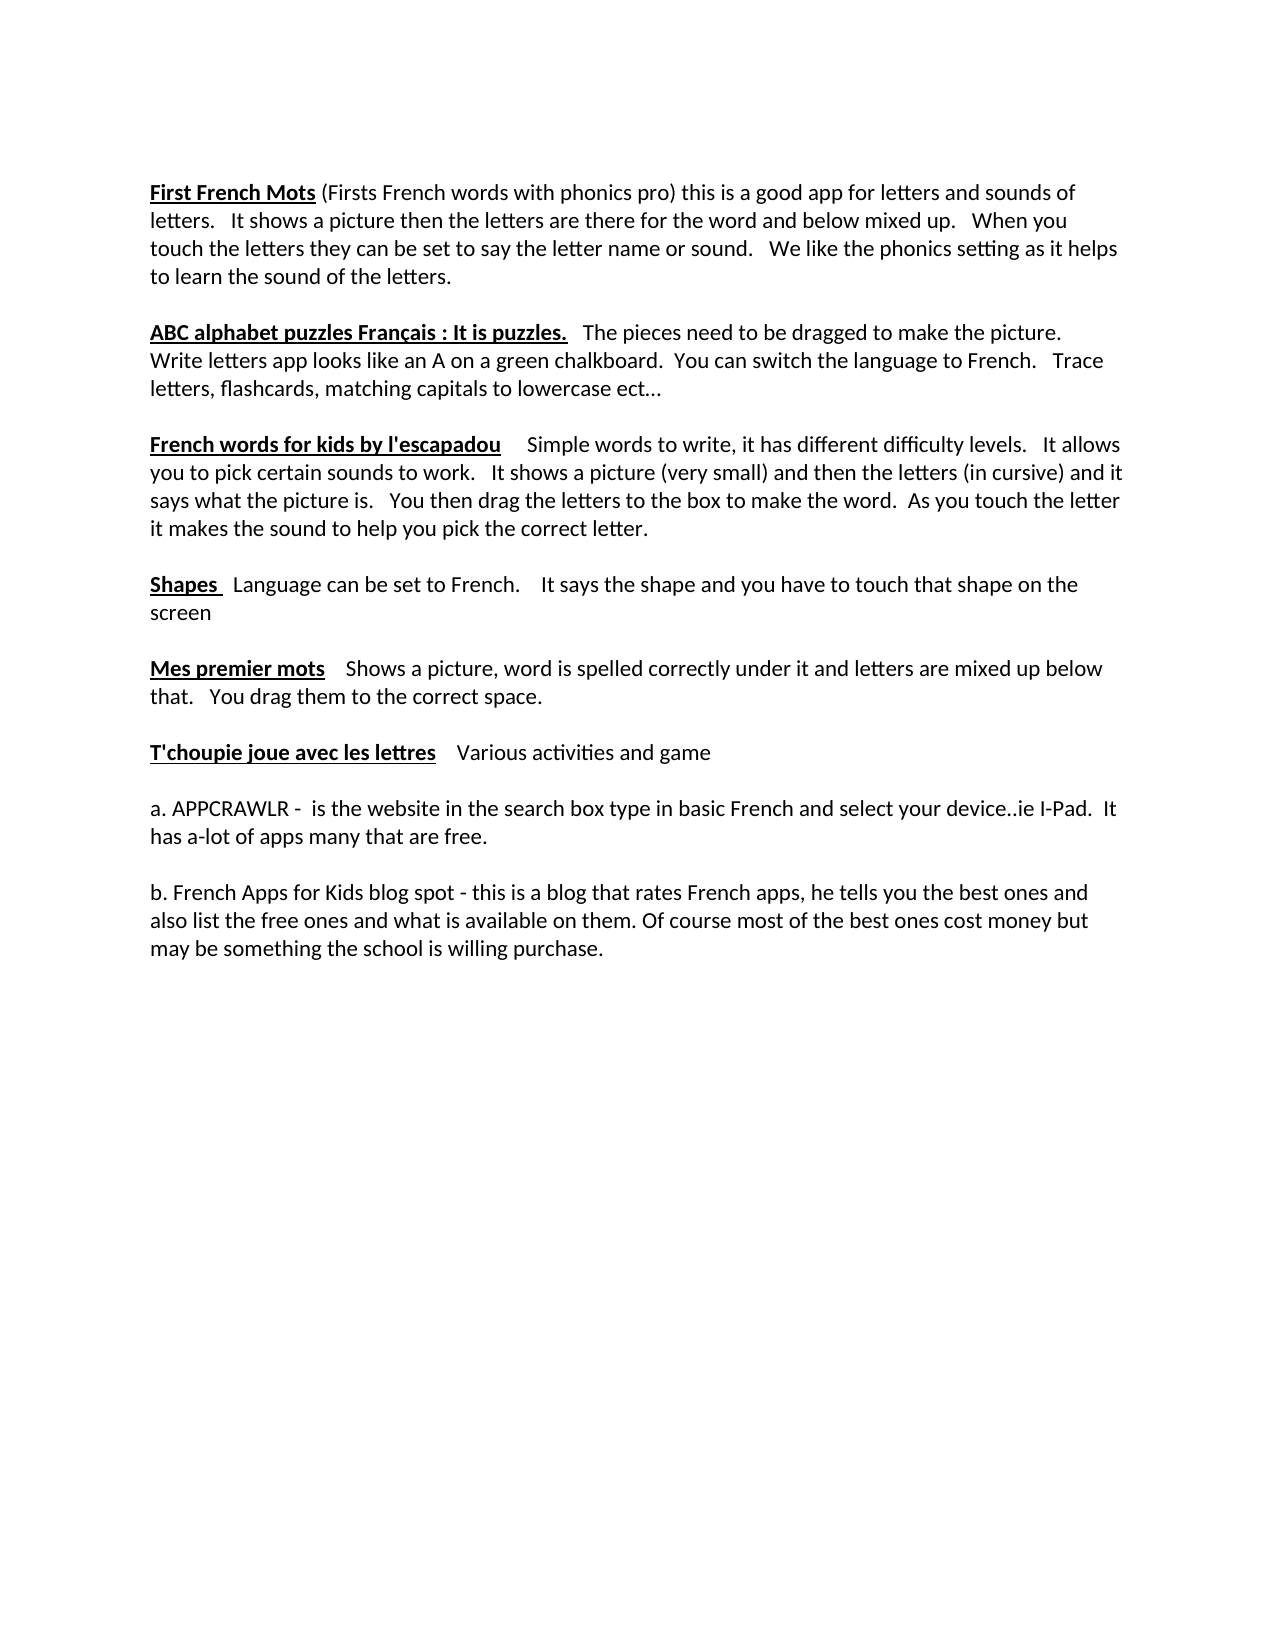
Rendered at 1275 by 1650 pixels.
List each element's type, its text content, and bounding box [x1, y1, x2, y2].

text Shapes Language can be set to French. It says the shape and you have to touch that shape on the screen [150, 570, 1125, 626]
text French words for kids by l'escapadou Simple words to write, it has different difficulty levels. It allows you to pick certain sounds to work. It shows a picture (very small) and then the letters (in cursive) and it says what the picture is. You then drag the letters to the box to make the word. As you touch the letter it makes the sound to help you pick the correct letter. [150, 430, 1125, 542]
text Mes premier mots Shows a picture, word is spelled correctly under it and letters are mixed up below that. You drag them to the correct space. [150, 654, 1125, 710]
text First French Mots (Firsts French words with phonics pro) this is a good app for letters and sounds of letters. It shows a picture then the letters are there for the word and below mixed up. When you touch the letters they can be set to say the letter name or sound. We like the phonics setting as it helps to learn the sound of the letters. [150, 178, 1125, 290]
text ABC alphabet puzzles Français : It is puzzles. The pieces need to be dragged to make the picture. [150, 318, 1125, 346]
text Write letters app looks like an A on a green chalkboard. You can switch the language to French. Trace letters, flashcards, matching capitals to lowercase ect… [150, 346, 1125, 402]
text a. APPCRAWLR - is the website in the search box type in basic French and select your device..ie I-Pad. It has a-lot of apps many that are free. [150, 794, 1125, 851]
text b. French Apps for Kids blog spot - this is a blog that rates French apps, he tells you the best ones and also list the free ones and what is available on them. Of course most of the best ones cost money but may be something the school is willing purchase. [150, 878, 1125, 963]
text T'choupie joue avec les lettres Various activities and game [150, 738, 1125, 766]
